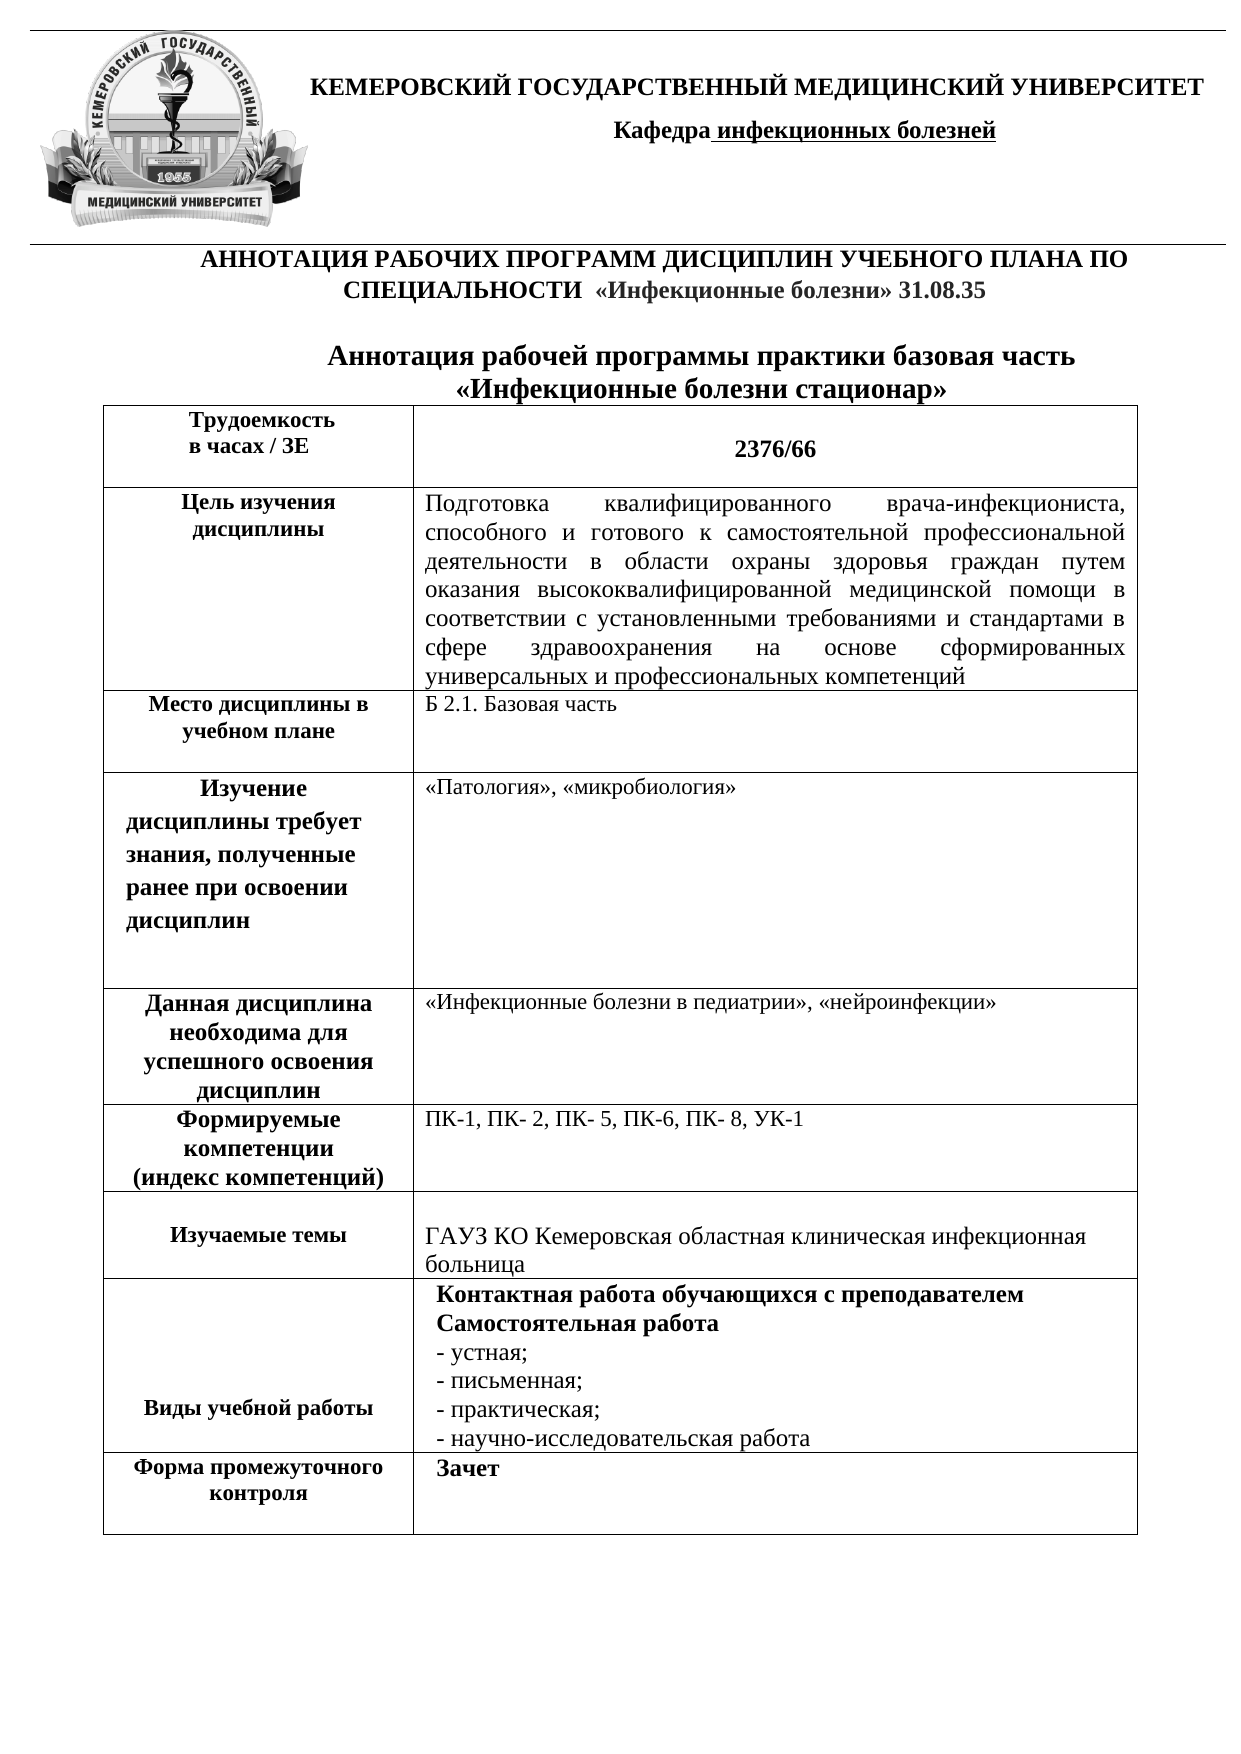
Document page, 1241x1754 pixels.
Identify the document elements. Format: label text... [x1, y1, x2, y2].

table_cell Подготовка квалифицированного врача-инфекциониста, способного и готового к самостоятельной профессиональной деятельности в области охраны здоровья граждан путем оказания высококвалифицированной медицинской помощи в соответствии с установленными требованиями и стандартами в сфере здравоохранения на основе сформированных универсальных и профессиональных компетенций [414, 488, 1137, 689]
table_cell Контактная работа обучающихся с преподавателем Самостоятельная работа - устная; - письменная; - практическая; - научно-исследовательская работа [414, 1279, 1137, 1452]
table_cell «Патология», «микробиология» [414, 773, 1137, 987]
table_cell Цель изучения дисциплины [104, 488, 413, 689]
table_header КЕМЕРОВСКИЙ ГОСУДАРСТВЕННЫЙ МЕДИЦИНСКИЙ УНИВЕРСИТЕТ Кафедра инфекционных болезней [310, 31, 1226, 243]
table_cell [104, 1105, 413, 1191]
table_cell ПК-1, ПК- 2, ПК- 5, ПК-6, ПК- 8, УК-1 [414, 1105, 1137, 1191]
picture [40, 30, 308, 229]
table_cell «Инфекционные болезни в педиатрии», «нейроинфекции» [414, 989, 1137, 1103]
table_header 2376/66 [414, 406, 1137, 487]
table_header Трудоемкость в часах / ЗЕ [104, 406, 413, 487]
table_cell [104, 773, 413, 987]
table_cell Место дисциплины в учебном плане [104, 691, 413, 772]
table_cell Б 2.1. Базовая часть [414, 691, 1137, 772]
text Аннотация рабочей программы практики базовая часть [177, 338, 1152, 371]
table_cell ГАУЗ КО Кемеровская областная клиническая инфекционная больница [414, 1192, 1137, 1278]
text АННОТАЦИЯ РАБОЧИХ ПРОГРАММ ДИСЦИПЛИН УЧЕБНОГО ПЛАНА ПО СПЕЦИАЛЬНОСТИ «Инфекционные болезни» 31.08.35 [177, 245, 1152, 304]
table_cell [104, 989, 413, 1103]
text «Инфекционные болезни стационар» [177, 371, 1152, 405]
table_cell Форма промежуточного контроля [104, 1453, 413, 1534]
table_header [30, 31, 310, 243]
table_cell Изучаемые темы [104, 1192, 413, 1278]
table_cell Зачет [414, 1453, 1137, 1534]
table_cell Виды учебной работы [104, 1279, 413, 1452]
